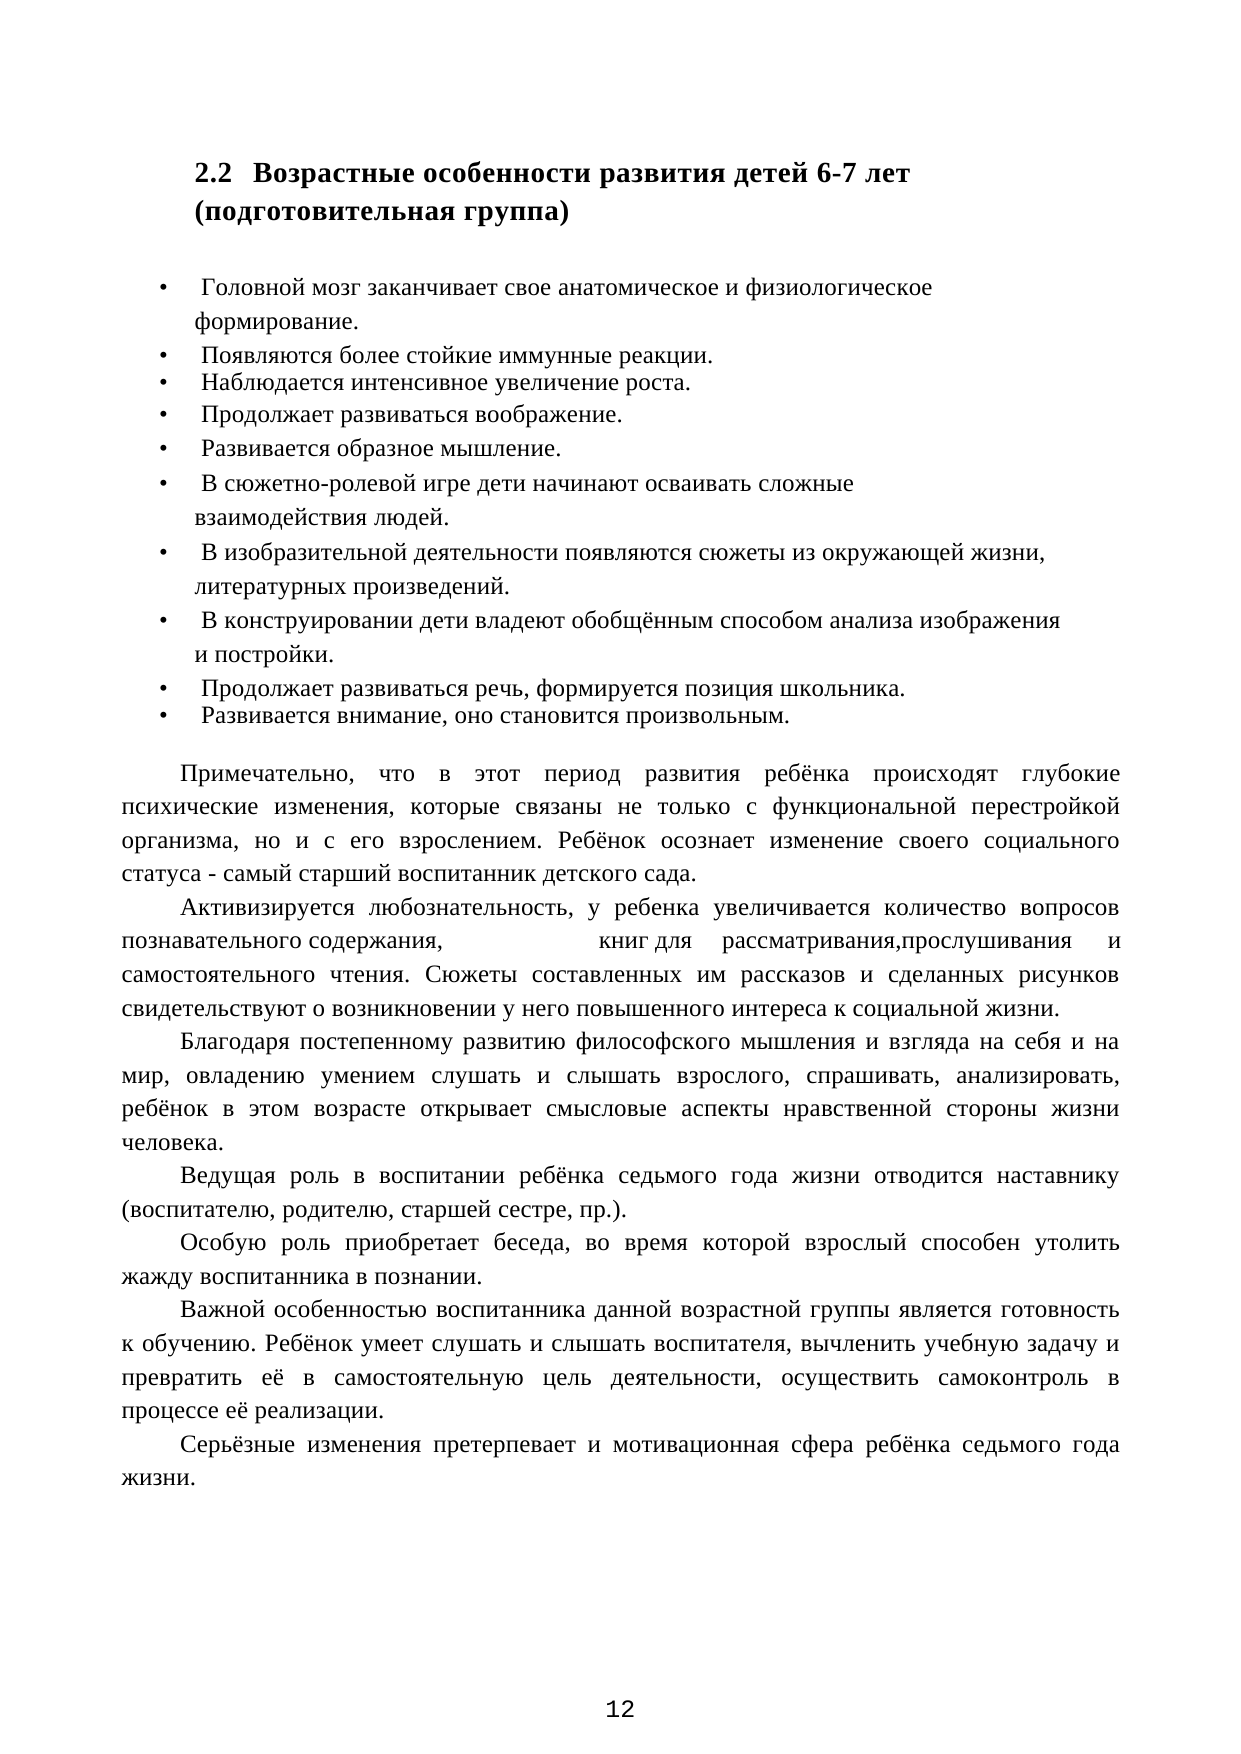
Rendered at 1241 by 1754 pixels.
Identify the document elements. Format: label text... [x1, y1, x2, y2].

list В сюжетно-ролевой игре дети начинают осваивать сложные взаимодействия людей. [159, 464, 1034, 533]
text Примечательно, что в этот период развития ребёнка происходят глубокие психические изменения, которые связаны не только с функциональной перестройкой организма, но и с его взрослением. Ребёнок осознает изменение своего социального статуса - самый старший воспитанник детского сада. [121, 754, 1122, 888]
list Головной мозг заканчивает свое анатомическое и физиологическое формирование. [159, 268, 1034, 336]
list Развивается образное мышление. [159, 429, 1124, 464]
list Развивается внимание, оно становится произвольным. [159, 704, 1124, 729]
list В изобразительной деятельности появляются сюжеты из окружающей жизни, литературных произведений. [159, 533, 1072, 602]
text Особую роль приобретает беседа, во время которой взрослый способен утолить жажду воспитанника в познании. [121, 1224, 1122, 1291]
text Серьёзные изменения претерпевает и мотивационная сфера ребёнка седьмого года жизни. [121, 1425, 1122, 1492]
list Продолжает развиваться воображение. [159, 395, 1124, 429]
text Активизируется любознательность, у ребенка увеличивается количество вопросов познавательного содержания, книг для рассматривания,прослушивания и самостоятельного чтения. Сюжеты составленных им рассказов и сделанных рисунков свидетельствуют о возникновении у него повышенного интереса к социальной жизни. [121, 888, 1122, 1023]
list Возрастные особенности развития детей 6-7 лет (подготовительная группа) [194, 153, 965, 228]
text Благодаря постепенному развитию философского мышления и взгляда на себя и на мир, овладению умением слушать и слышать взрослого, спрашивать, анализировать, ребёнок в этом возрасте открывает смысловые аспекты нравственной стороны жизни человека. [121, 1023, 1122, 1157]
text Ведущая роль в воспитании ребёнка седьмого года жизни отводится наставнику (воспитателю, родителю, старшей сестре, пр.). [121, 1157, 1122, 1224]
list В конструировании дети владеют обобщённым способом анализа изображения и постройки. [159, 602, 1072, 670]
text Важной особенностью воспитанника данной возрастной группы является готовность к обучению. Ребёнок умеет слушать и слышать воспитателя, вычленить учебную задачу и превратить её в самостоятельную цель деятельности, осуществить самоконтроль в процессе её реализации. [121, 1291, 1122, 1425]
list Наблюдается интенсивное увеличение роста. [159, 370, 1124, 395]
list Появляются более стойкие иммунные реакции. [159, 336, 1124, 370]
list Продолжает развиваться речь, формируется позиция школьника. [159, 670, 1124, 704]
